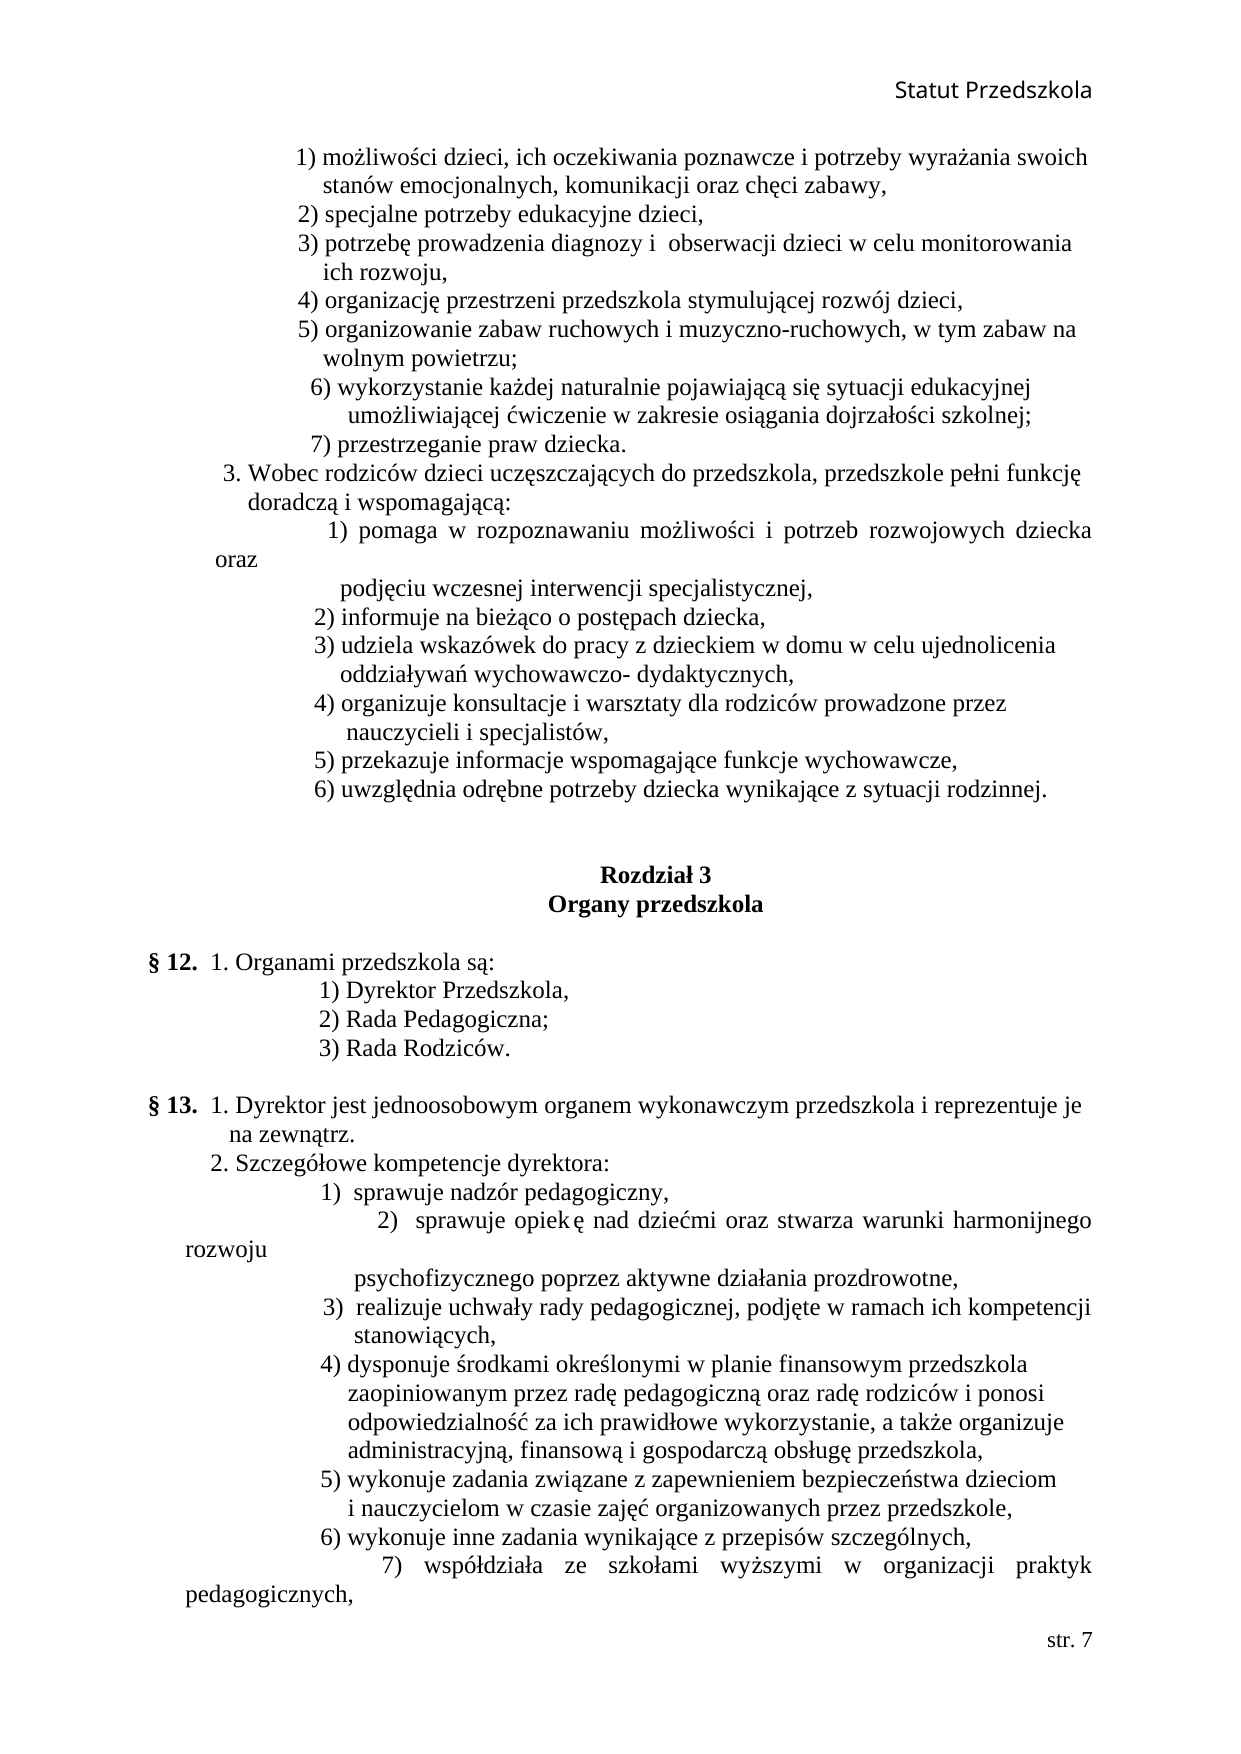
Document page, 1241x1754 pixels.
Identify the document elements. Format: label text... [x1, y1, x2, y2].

text § 13. 1. Dyrektor jest jednoosobowym organem wykonawczym przedszkola i reprezentuje je [148, 1091, 1092, 1119]
text 3) realizuje uchwały rady pedagogicznej, podjęte w ramach ich kompetencji [185, 1292, 1092, 1321]
text na zewnątrz. [148, 1119, 1092, 1148]
text stanów emocjonalnych, komunikacji oraz chęci zabawy, [260, 171, 1092, 199]
list 3. Wobec rodziców dzieci uczęszczających do przedszkola, przedszkole pełni funkcję [223, 458, 1092, 487]
text podjęciu wczesnej interwencji specjalistycznej, [215, 573, 1092, 602]
text 1) Dyrektor Przedszkola, [262, 976, 1092, 1004]
text 4) dysponuje środkami określonymi w planie finansowym przedszkola [185, 1349, 1092, 1378]
text 7) współdziała ze szkołami wyższymi w organizacji praktyk pedagogicznych, [185, 1551, 1092, 1608]
text 1) możliwości dzieci, ich oczekiwania poznawcze i potrzeby wyrażania swoich [260, 142, 1092, 171]
text 5) przekazuje informacje wspomagające funkcje wychowawcze, [252, 746, 1092, 774]
text § 12. 1. Organami przedszkola są: [148, 947, 1092, 976]
text 1) sprawuje nadzór pedagogiczny, [185, 1177, 1092, 1206]
text 7) przestrzeganie praw dziecka. [260, 429, 1092, 458]
text Organy przedszkola [218, 889, 1092, 918]
text stanowiących, [185, 1321, 1092, 1349]
text ich rozwoju, [260, 257, 1092, 286]
text 5) organizowanie zabaw ruchowych i muzyczno-ruchowych, w tym zabaw na [260, 314, 1092, 343]
text 2) specjalne potrzeby edukacyjne dzieci, [260, 199, 1092, 228]
list doradczą i wspomagającą: [223, 487, 1092, 516]
text 4) organizuje konsultacje i warsztaty dla rodziców prowadzone przez [252, 688, 1092, 717]
text administracyjną, finansową i gospodarczą obsługę przedszkola, [185, 1436, 1092, 1464]
text 1) pomaga w rozpoznawaniu możliwości i potrzeb rozwojowych dziecka oraz [215, 516, 1092, 573]
text 2. Szczegółowe kompetencje dyrektora: [148, 1148, 1092, 1177]
text odpowiedzialność za ich prawidłowe wykorzystanie, a także organizuje [185, 1407, 1092, 1436]
text i nauczycielom w czasie zajęć organizowanych przez przedszkole, [185, 1493, 1092, 1522]
text 3) udziela wskazówek do pracy z dzieckiem w domu w celu ujednolicenia [252, 631, 1092, 659]
text Rozdział 3 [218, 861, 1092, 889]
text 3) Rada Rodziców. [262, 1033, 1092, 1062]
text nauczycieli i specjalistów, [252, 717, 1092, 746]
text 2) sprawuje opiekę nad dziećmi oraz stwarza warunki harmonijnego rozwoju [185, 1206, 1092, 1263]
text 6) wykonuje inne zadania wynikające z przepisów szczególnych, [185, 1522, 1092, 1551]
text 5) wykonuje zadania związane z zapewnieniem bezpieczeństwa dzieciom [185, 1464, 1092, 1493]
text 4) organizację przestrzeni przedszkola stymulującej rozwój dzieci, [260, 286, 1092, 314]
text zaopiniowanym przez radę pedagogiczną oraz radę rodziców i ponosi [185, 1378, 1092, 1407]
text 6) uwzględnia odrębne potrzeby dziecka wynikające z sytuacji rodzinnej. [252, 774, 1092, 803]
text wolnym powietrzu; [260, 343, 1092, 372]
text psychofizycznego poprzez aktywne działania prozdrowotne, [185, 1263, 1092, 1292]
text 2) informuje na bieżąco o postępach dziecka, [215, 602, 1092, 631]
text 6) wykorzystanie każdej naturalnie pojawiającą się sytuacji edukacyjnej [260, 372, 1092, 401]
text 2) Rada Pedagogiczna; [262, 1004, 1092, 1033]
text umożliwiającej ćwiczenie w zakresie osiągania dojrzałości szkolnej; [260, 401, 1092, 429]
text oddziaływań wychowawczo- dydaktycznych, [252, 659, 1092, 688]
text 3) potrzebę prowadzenia diagnozy i obserwacji dzieci w celu monitorowania [260, 228, 1092, 257]
